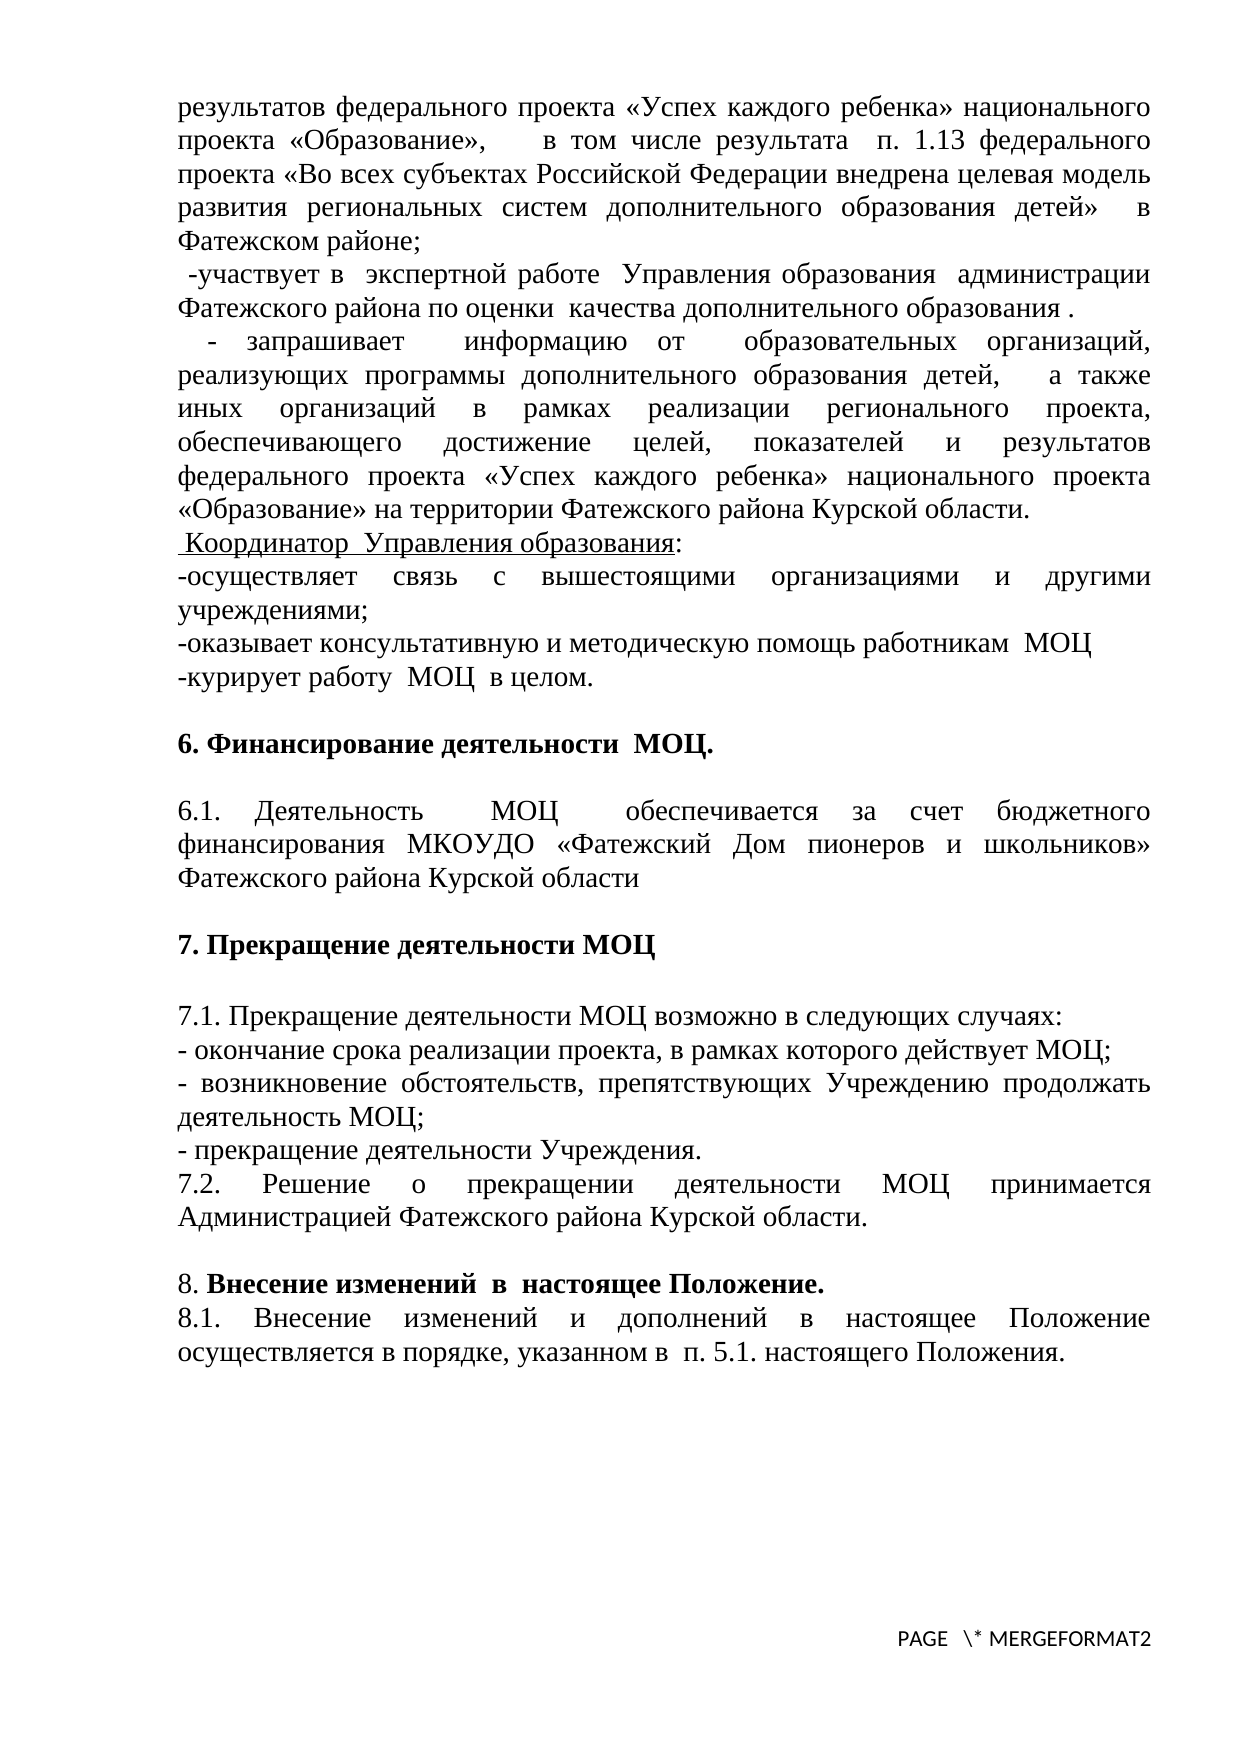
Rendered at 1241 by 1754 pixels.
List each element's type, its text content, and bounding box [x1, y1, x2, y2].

text 7.2. Решение о прекращении деятельности МОЦ принимается Администрацией Фатежского района Курской области. [177, 1166, 1152, 1233]
text - запрашивает информацию от образовательных организаций, реализующих программы дополнительного образования детей, а также иных организаций в рамках реализации регионального проекта, обеспечивающего достижение целей, показателей и результатов федерального проекта «Успех каждого ребенка» национального проекта «Образование» на территории Фатежского района Курской области. [177, 323, 1152, 525]
text 7. Прекращение деятельности МОЦ [177, 927, 1152, 961]
text Координатор Управления образования: [177, 525, 1152, 558]
text 6.1. Деятельность МОЦ обеспечивается за счет бюджетного финансирования МКОУДО «Фатежский Дом пионеров и школьников» Фатежского района Курской области [177, 793, 1152, 894]
text - окончание срока реализации проекта, в рамках которого действует МОЦ; [177, 1032, 1152, 1065]
text - возникновение обстоятельств, препятствующих Учреждению продолжать деятельность МОЦ; [177, 1065, 1152, 1132]
text -оказывает консультативную и методическую помощь работникам МОЦ [177, 625, 1152, 659]
text 8.1. Внесение изменений и дополнений в настоящее Положение осуществляется в порядке, указанном в п. 5.1. настоящего Положения. [177, 1300, 1152, 1367]
text - прекращение деятельности Учреждения. [177, 1132, 1152, 1166]
text -осуществляет связь с вышестоящими организациями и другими учреждениями; [177, 558, 1152, 625]
text 6. Финансирование деятельности МОЦ. [177, 726, 1152, 759]
text -курирует работу МОЦ в целом. [177, 659, 1152, 692]
text 7.1. Прекращение деятельности МОЦ возможно в следующих случаях: [177, 998, 1152, 1032]
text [177, 89, 1152, 256]
text -участвует в экспертной работе Управления образования администрации Фатежского района по оценки качества дополнительного образования . [177, 256, 1152, 323]
text 8. Внесение изменений в настоящее Положение. [177, 1267, 1152, 1300]
